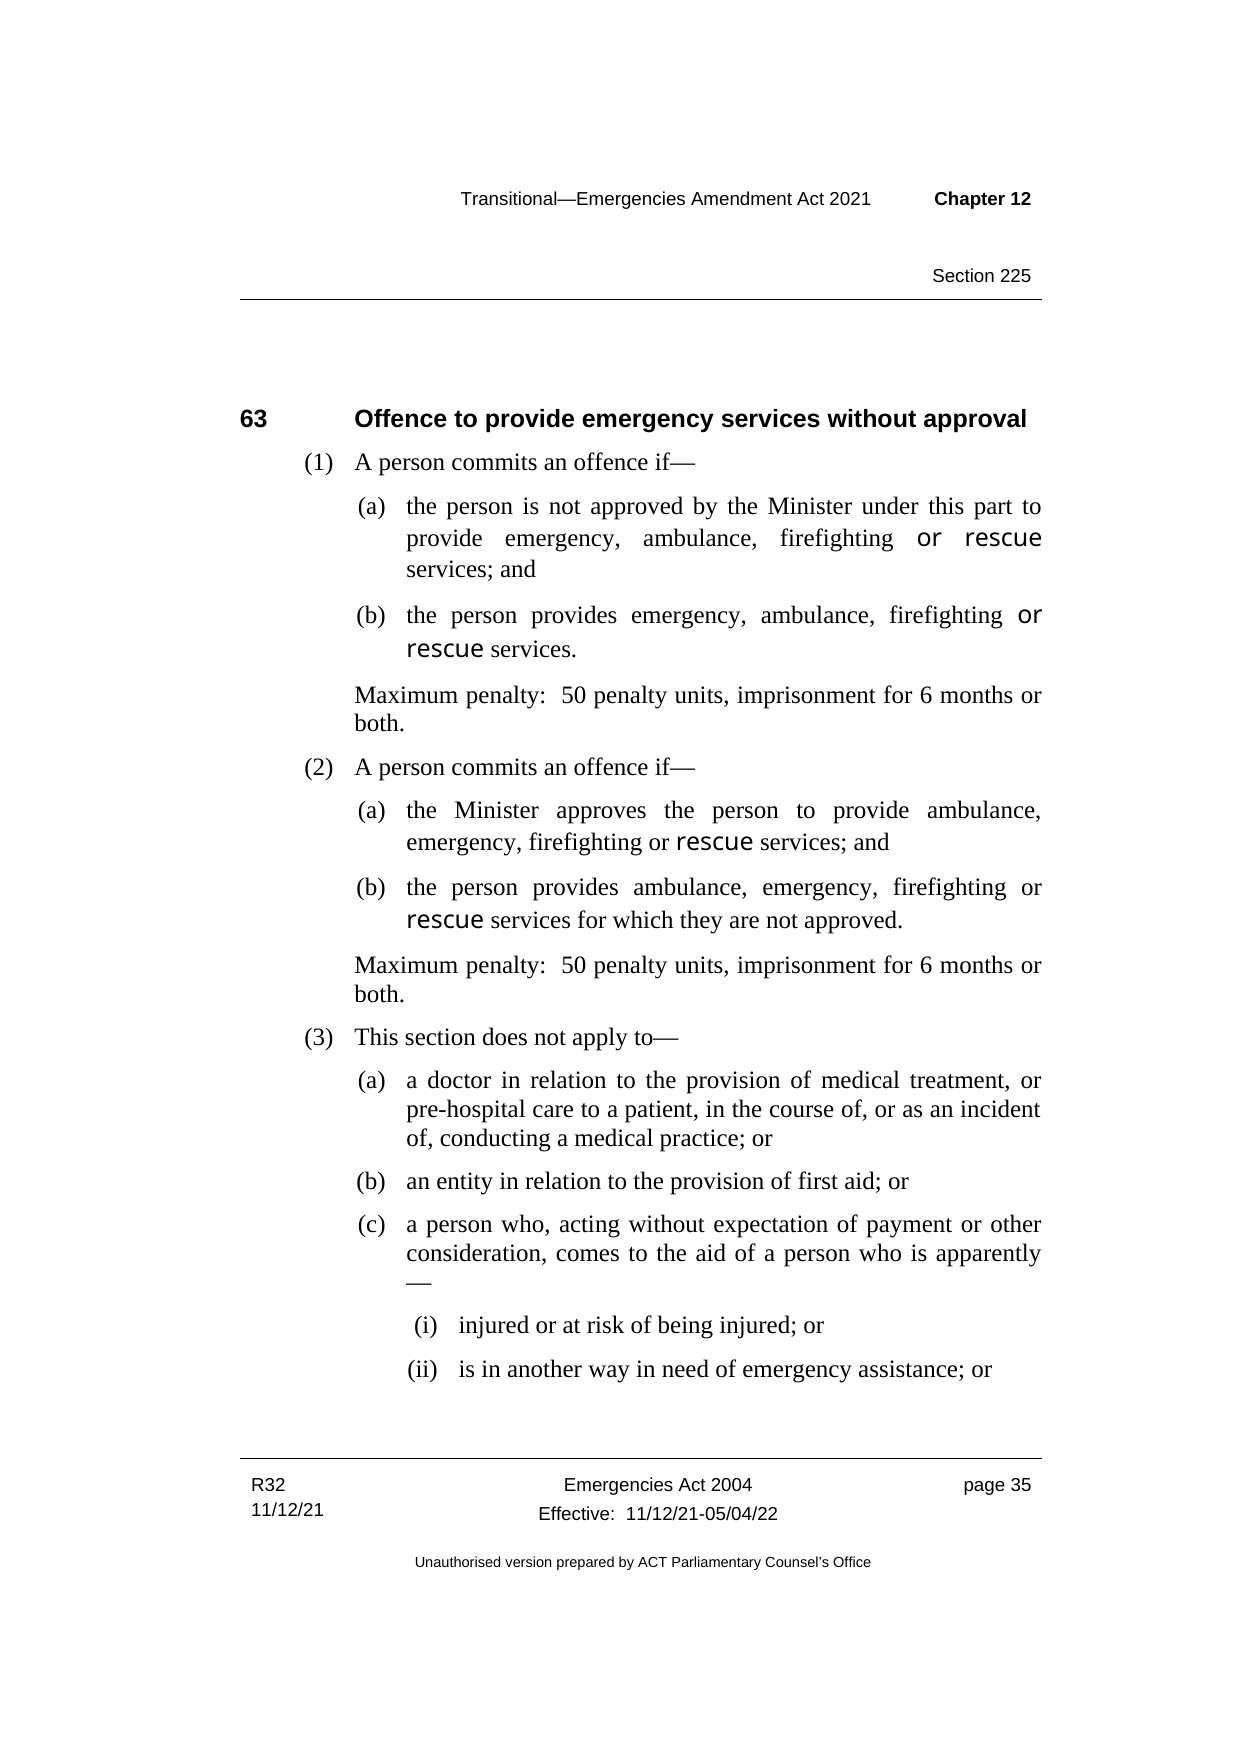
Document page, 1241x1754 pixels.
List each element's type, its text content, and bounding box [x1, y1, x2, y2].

text (a) the person is not approved by the Minister under this part to provide emergency, ambulance, firefighting or rescue services; and [239, 491, 1042, 582]
text (2) A person commits an offence if— [239, 752, 1042, 781]
text (3) This section does not apply to— [239, 1022, 1042, 1051]
text (b) the person provides ambulance, emergency, firefighting or rescue services for which they are not approved. [239, 872, 1042, 935]
text (i) injured or at risk of being injured; or [239, 1310, 1042, 1339]
text Maximum penalty: 50 penalty units, imprisonment for 6 months or both. [354, 680, 1042, 737]
text (a) the Minister approves the person to provide ambulance, emergency, firefighting or rescue services; and [239, 795, 1042, 858]
text (c) a person who, acting without expectation of payment or other consideration, comes to the aid of a person who is apparently— [239, 1209, 1042, 1296]
text (b) the person provides emergency, ambulance, firefighting or rescue services. [239, 597, 1042, 665]
text (1) A person commits an offence if— [239, 447, 1042, 476]
text 63 Offence to provide emergency services without approval [239, 404, 1042, 433]
text (b) an entity in relation to the provision of first aid; or [239, 1166, 1042, 1195]
text Maximum penalty: 50 penalty units, imprisonment for 6 months or both. [354, 950, 1042, 1007]
text (ii) is in another way in need of emergency assistance; or [239, 1354, 1042, 1382]
text (a) a doctor in relation to the provision of medical treatment, or pre-hospital care to a patient, in the course of, or as an incident of, conducting a medical practice; or [239, 1065, 1042, 1152]
